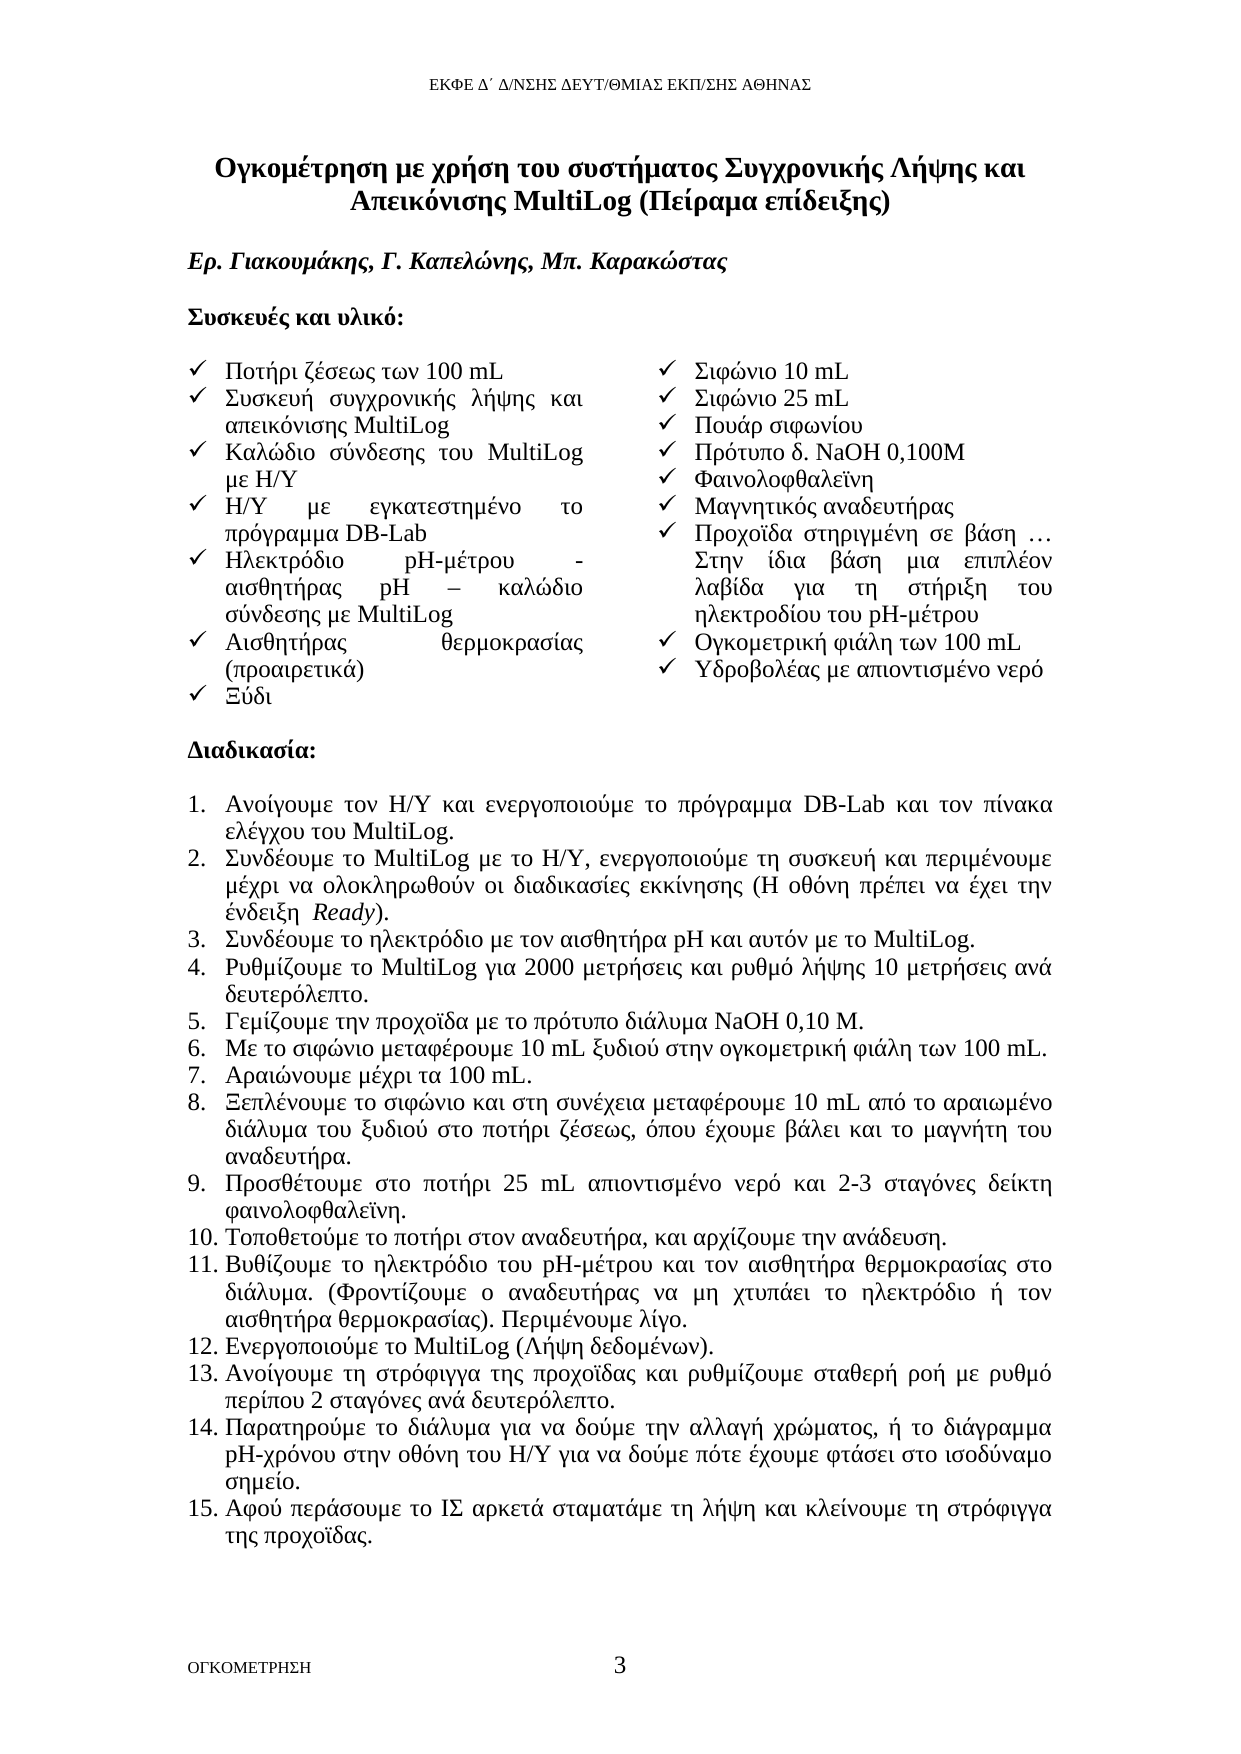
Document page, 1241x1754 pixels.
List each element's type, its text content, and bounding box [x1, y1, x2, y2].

list Πρότυπο δ. NaOH 0,100Μ [657, 439, 1053, 466]
list Συνδέουμε το MultiLog με το Η/Υ, ενεργοποιούμε τη συσκευή και περιμένουμε μέχρι να ολοκληρωθούν οι διαδικασίες εκκίνησης (Η οθόνη πρέπει να έχει την ένδειξη Ready). [187, 845, 1053, 926]
list Παρατηρούμε το διάλυμα για να δούμε την αλλαγή χρώματος, ή το διάγραμμα pH-χρόνου στην οθόνη του Η/Υ για να δούμε πότε έχουμε φτάσει στο ισοδύναμο σημείο. [187, 1414, 1053, 1495]
text Ερ. Γιακουμάκης, Γ. Καπελώνης, Μπ. Καρακώστας [187, 246, 1053, 274]
list Ποτήρι ζέσεως των 100 mL [187, 357, 583, 384]
list Καλώδιο σύνδεσης του MultiLog με Η/Υ [187, 439, 583, 493]
list Ξεπλένουμε το σιφώνιο και στη συνέχεια μεταφέρουμε 10 mL από το αραιωμένο διάλυμα του ξυδιού στο ποτήρι ζέσεως, όπου έχουμε βάλει και το μαγνήτη του αναδευτήρα. [187, 1089, 1053, 1170]
text Συσκευές και υλικό: [187, 303, 1053, 330]
list Ανοίγουμε τη στρόφιγγα της προχοϊδας και ρυθμίζουμε σταθερή ροή με ρυθμό περίπου 2 σταγόνες ανά δευτερόλεπτο. [187, 1359, 1053, 1414]
list Αισθητήρας θερμοκρασίας (προαιρετικά) [187, 628, 583, 682]
list Με το σιφώνιο μεταφέρουμε 10 mL ξυδιού στην ογκομετρική φιάλη των 100 mL. [187, 1034, 1053, 1062]
list Ενεργοποιούμε το MultiLog (Λήψη δεδομένων). [187, 1332, 1053, 1359]
list Συνδέουμε το ηλεκτρόδιο με τον αισθητήρα pH και αυτόν με το MultiLog. [187, 926, 1053, 953]
list Μαγνητικός αναδευτήρας [657, 493, 1053, 520]
list Ρυθμίζουμε το MultiLog για 2000 μετρήσεις και ρυθμό λήψης 10 μετρήσεις ανά δευτερόλεπτο. [187, 953, 1053, 1007]
list Αραιώνουμε μέχρι τα 100 mL. [187, 1062, 1053, 1089]
list Φαινολοφθαλεϊνη [657, 466, 1053, 493]
list Ξύδι [187, 682, 583, 709]
list Αφού περάσουμε το ΙΣ αρκετά σταματάμε τη λήψη και κλείνουμε τη στρόφιγγα της προχοϊδας. [187, 1495, 1053, 1549]
list Προχοϊδα στηριγμένη σε βάση … Στην ίδια βάση μια επιπλέον λαβίδα για τη στήριξη του ηλεκτροδίου του pH-μέτρου [657, 520, 1053, 628]
list Πουάρ σιφωνίου [657, 412, 1053, 439]
list Βυθίζουμε το ηλεκτρόδιο του pH-μέτρου και τον αισθητήρα θερμοκρασίας στο διάλυμα. (Φροντίζουμε ο αναδευτήρας να μη χτυπάει το ηλεκτρόδιο ή τον αισθητήρα θερμοκρασίας). Περιμένουμε λίγο. [187, 1251, 1053, 1332]
list Σιφώνιο 25 mL [657, 384, 1053, 412]
list Ανοίγουμε τον Η/Υ και ενεργοποιούμε το πρόγραμμα DB-Lab και τον πίνακα ελέγχου του MultiLog. [187, 791, 1053, 845]
list Τοποθετούμε το ποτήρι στον αναδευτήρα, και αρχίζουμε την ανάδευση. [187, 1224, 1053, 1251]
list Προσθέτουμε στο ποτήρι 25 mL απιοντισμένο νερό και 2-3 σταγόνες δείκτη φαινολοφθαλεϊνη. [187, 1170, 1053, 1224]
list Συσκευή συγχρονικής λήψης και απεικόνισης MultiLog [187, 384, 583, 439]
list Ηλεκτρόδιο pH-μέτρου - αισθητήρας pH – καλώδιο σύνδεσης με MultiLog [187, 547, 583, 628]
list Γεμίζουμε την προχοϊδα με το πρότυπο διάλυμα NaOH 0,10 M. [187, 1007, 1053, 1034]
text Ογκομέτρηση με χρήση του συστήματος Συγχρονικής Λήψης και Απεικόνισης MultiLog (Πείραμα επίδειξης) [187, 150, 1053, 217]
list Υδροβολέας με απιοντισμένο νερό [657, 655, 1053, 682]
list Σιφώνιο 10 mL [657, 357, 1053, 384]
list Ογκομετρική φιάλη των 100 mL [657, 628, 1053, 655]
text Διαδικασία: [187, 737, 1053, 764]
list Η/Υ με εγκατεστημένο το πρόγραμμα DB-Lab [187, 493, 583, 547]
